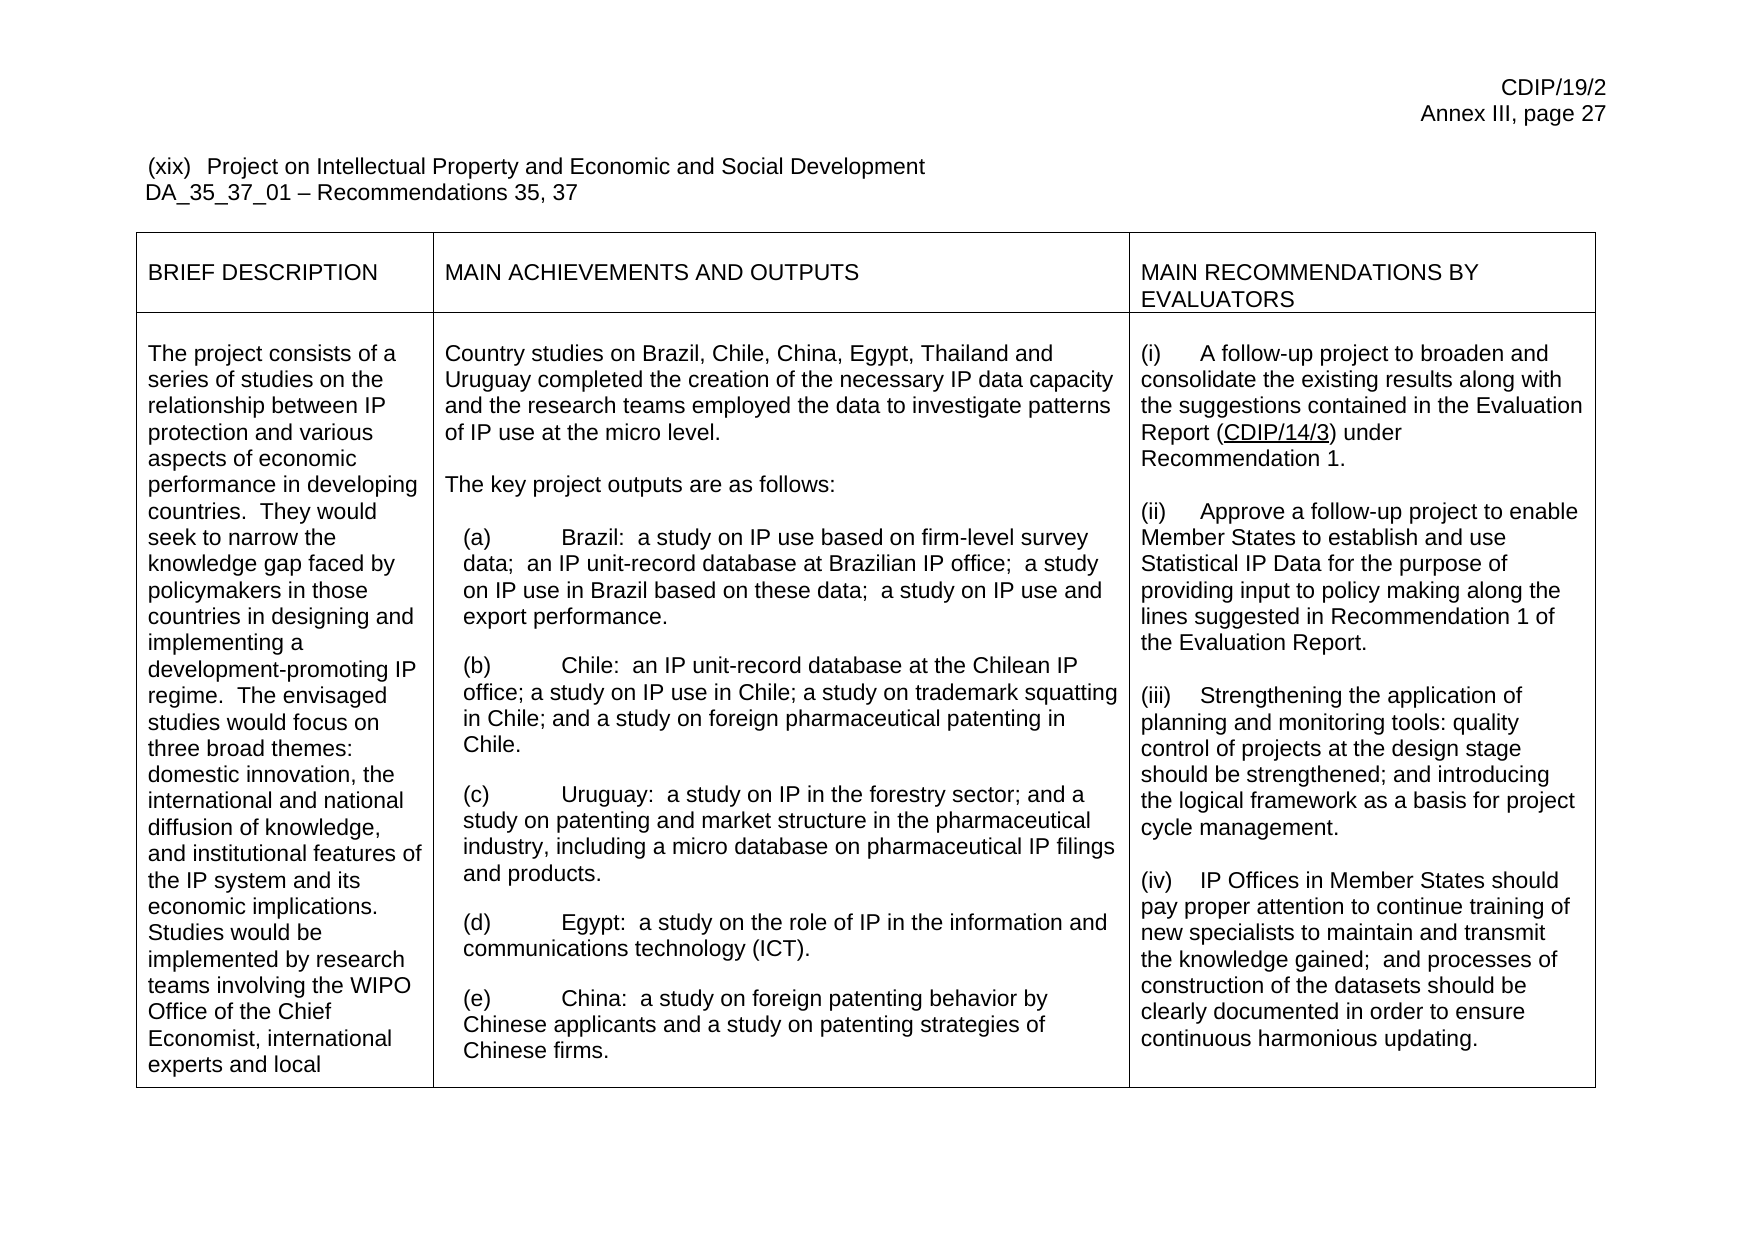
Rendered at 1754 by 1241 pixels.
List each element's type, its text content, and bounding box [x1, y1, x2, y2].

table_header BRIEF DESCRIPTION [137, 233, 433, 312]
table_header MAIN RECOMMENDATIONS BY EVALUATORS [1130, 233, 1595, 312]
list Project on Intellectual Property and Economic and Social Development DA_35_37_01 – Recommendations 35, 37 [145, 153, 1606, 206]
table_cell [1130, 313, 1595, 1087]
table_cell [434, 313, 1129, 1087]
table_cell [137, 313, 433, 1087]
table_header MAIN ACHIEVEMENTS AND OUTPUTS [434, 233, 1129, 312]
